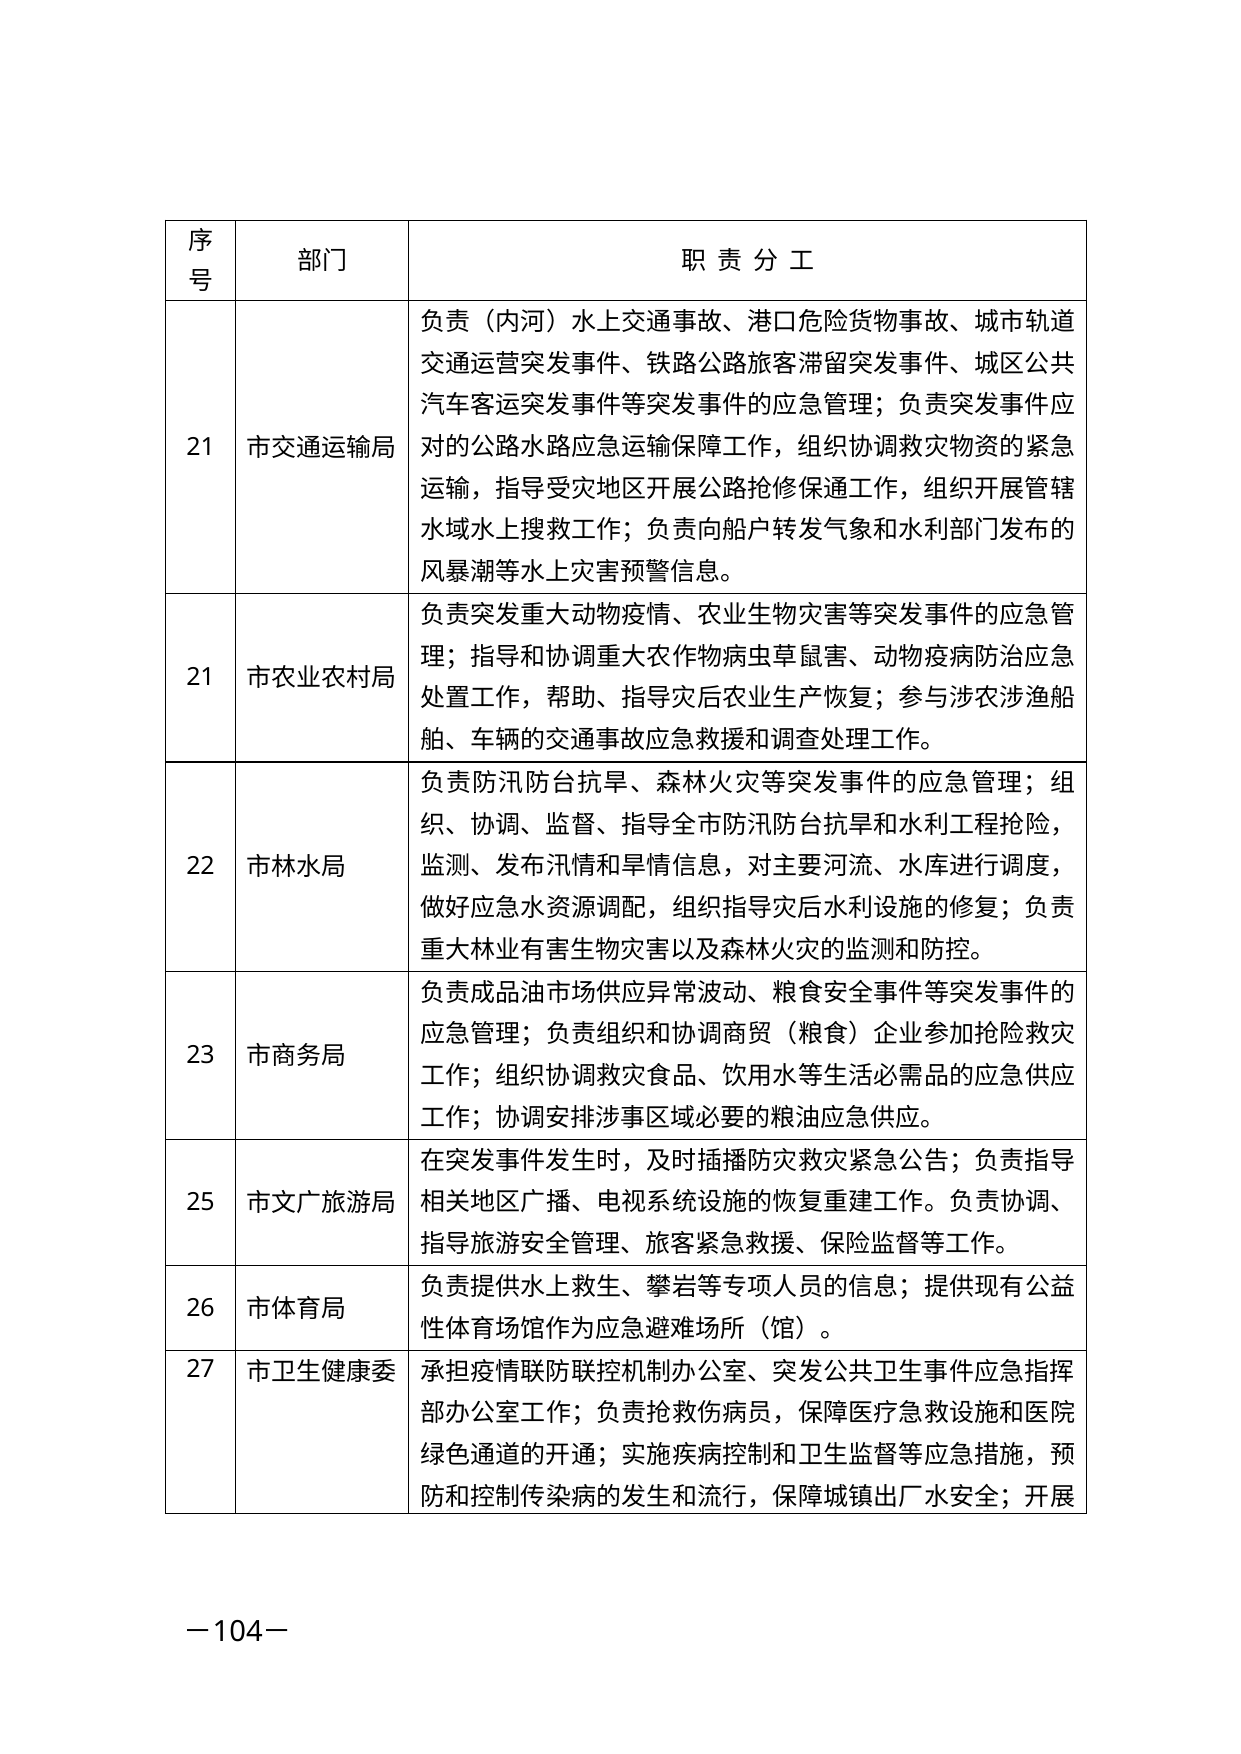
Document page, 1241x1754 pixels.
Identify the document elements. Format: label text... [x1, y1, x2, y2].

table_cell 市商务局 [236, 972, 408, 1139]
table_cell 负责防汛防台抗旱、森林火灾等突发事件的应急管理；组织、协调、监督、指导全市防汛防台抗旱和水利工程抢险，监测、发布汛情和旱情信息，对主要河流、水库进行调度，做好应急水资源调配，组织指导灾后水利设施的修复；负责重大林业有害生物灾害以及森林火灾的监测和防控。 [409, 763, 1086, 971]
table_cell 27 [166, 1351, 235, 1512]
table_cell 市农业农村局 [236, 594, 408, 761]
table_cell 负责成品油市场供应异常波动、粮食安全事件等突发事件的应急管理；负责组织和协调商贸（粮食）企业参加抢险救灾工作；组织协调救灾食品、饮用水等生活必需品的应急供应工作；协调安排涉事区域必要的粮油应急供应。 [409, 972, 1086, 1139]
table_cell 26 [166, 1266, 235, 1350]
table_cell 市文广旅游局 [236, 1140, 408, 1265]
table_cell 负责突发重大动物疫情、农业生物灾害等突发事件的应急管理；指导和协调重大农作物病虫草鼠害、动物疫病防治应急处置工作，帮助、指导灾后农业生产恢复；参与涉农涉渔船舶、车辆的交通事故应急救援和调查处理工作。 [409, 594, 1086, 761]
table_cell 23 [166, 972, 235, 1139]
table_cell 负责提供水上救生、攀岩等专项人员的信息；提供现有公益性体育场馆作为应急避难场所（馆）。 [409, 1266, 1086, 1350]
table_cell 市交通运输局 [236, 301, 408, 593]
table_cell 25 [166, 1140, 235, 1265]
table_cell 22 [166, 763, 235, 971]
table_header 职 责 分 工 [409, 221, 1086, 300]
table_header 部门 [236, 221, 408, 300]
table_cell 市卫生健康委 [236, 1351, 408, 1512]
table_cell 在突发事件发生时，及时插播防灾救灾紧急公告；负责指导相关地区广播、电视系统设施的恢复重建工作。负责协调、指导旅游安全管理、旅客紧急救援、保险监督等工作。 [409, 1140, 1086, 1265]
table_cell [409, 1351, 1086, 1512]
table_cell 21 [166, 301, 235, 593]
table_cell 负责（内河）水上交通事故、港口危险货物事故、城市轨道交通运营突发事件、铁路公路旅客滞留突发事件、城区公共汽车客运突发事件等突发事件的应急管理；负责突发事件应对的公路水路应急运输保障工作，组织协调救灾物资的紧急运输，指导受灾地区开展公路抢修保通工作，组织开展管辖水域水上搜救工作；负责向船户转发气象和水利部门发布的风暴潮等水上灾害预警信息。 [409, 301, 1086, 593]
table_header 序号 [166, 221, 235, 300]
table_cell 市体育局 [236, 1266, 408, 1350]
table_cell 21 [166, 594, 235, 761]
table_cell 市林水局 [236, 763, 408, 971]
